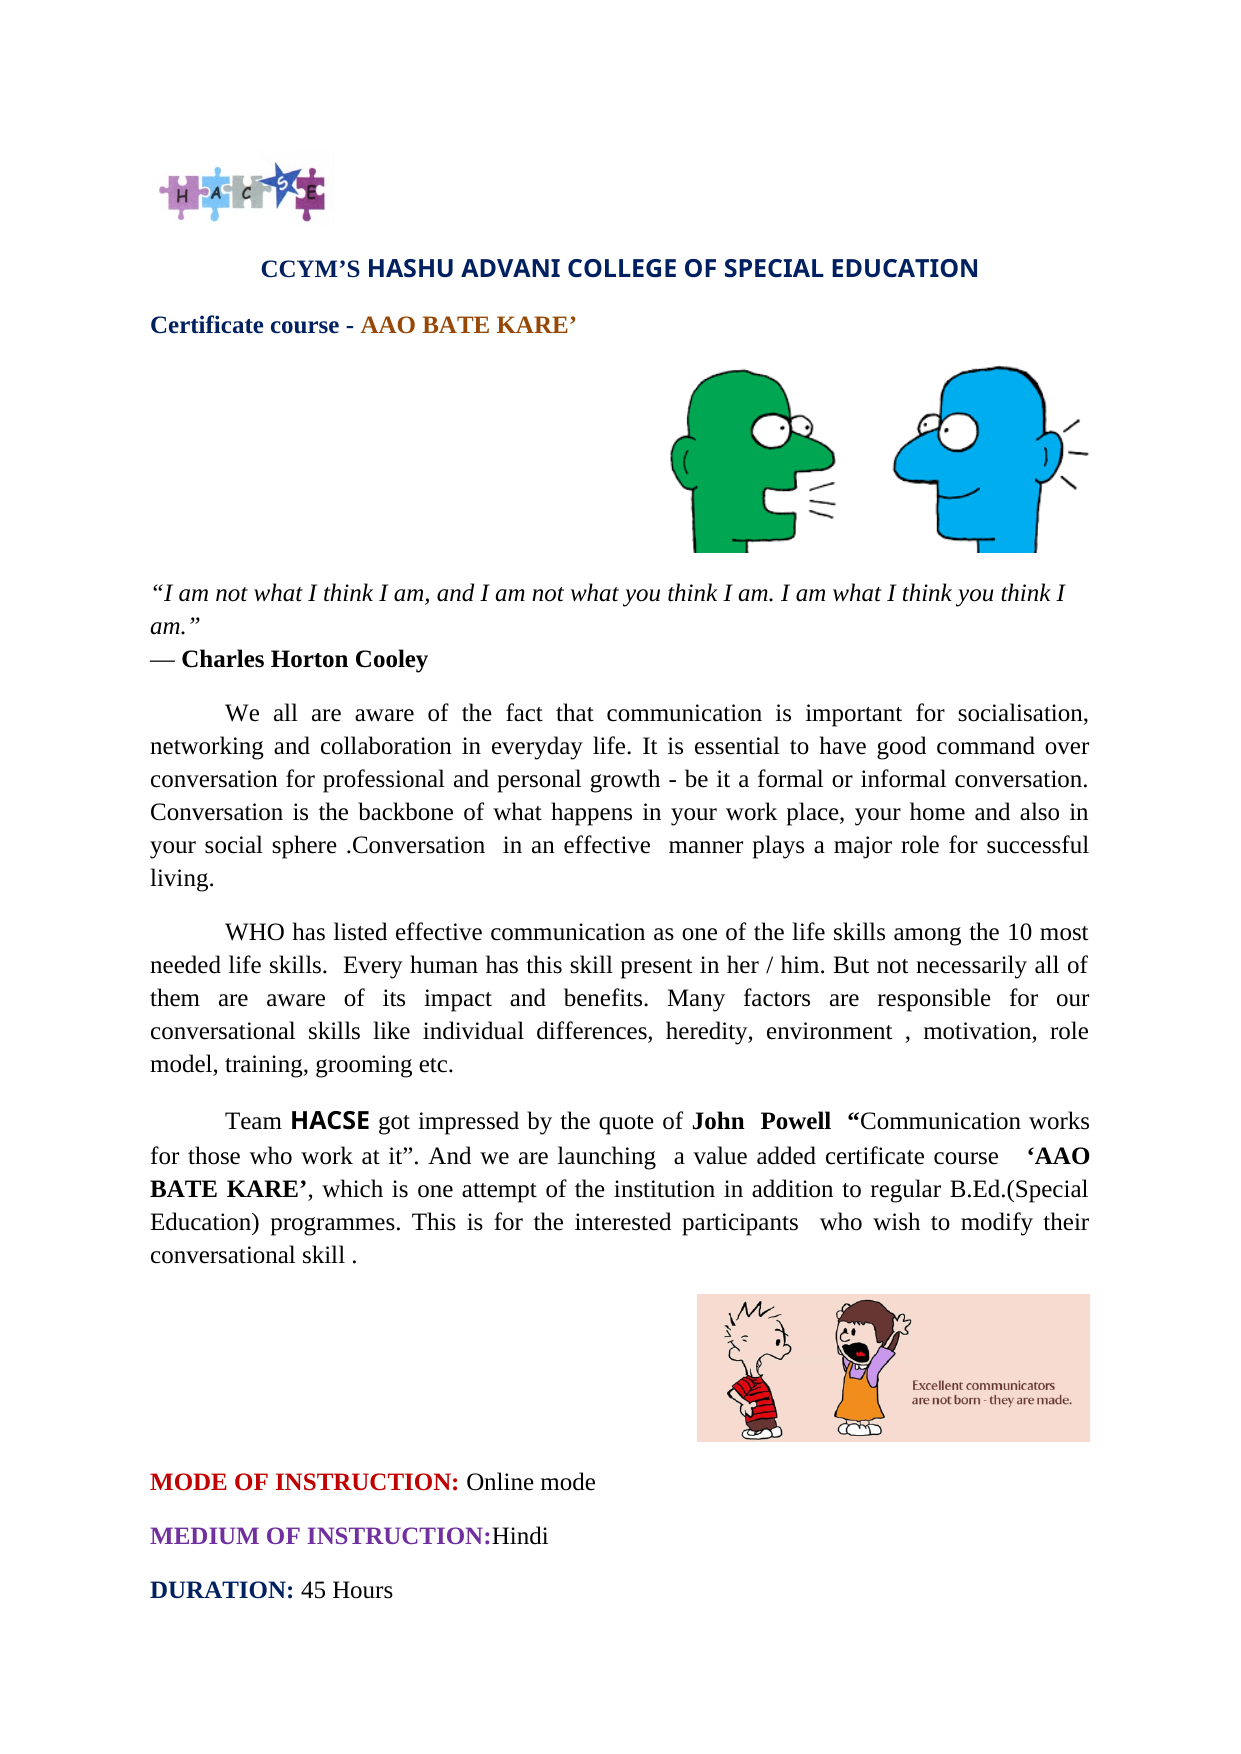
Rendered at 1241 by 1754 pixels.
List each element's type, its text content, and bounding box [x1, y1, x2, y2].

text WHO has listed effective communication as one of the life skills among the 10 most needed life skills. Every human has this skill present in her / him. But not necessarily all of them are aware of its impact and benefits. Many factors are responsible for our conversational skills like individual differences, heredity, environment , motivation, role model, training, grooming etc. [150, 917, 1090, 1078]
text We all are aware of the fact that communication is important for socialisation, networking and collaboration in everyday life. It is essential to have good command over conversation for professional and personal growth - be it a formal or informal conversation. Conversation is the backbone of what happens in your work place, your home and also in your social sphere .Conversation in an effective manner plays a major role for successful living. [150, 698, 1090, 892]
text Certificate course - AAO BATE KARE’ [150, 311, 1090, 339]
text MODE OF INSTRUCTION: Online mode [150, 1467, 1090, 1496]
text Team HACSE got impressed by the quote of John Powell “Communication works for those who work at it”. And we are launching a value added certificate course ‘AAO BATE KARE’, which is one attempt of the institution in addition to regular B.Ed.(Special Education) programmes. This is for the interested participants who wish to modify their conversational skill . [150, 1103, 1090, 1269]
picture [697, 1294, 1091, 1442]
text CCYM’S HASHU ADVANI COLLEGE OF SPECIAL EDUCATION [150, 251, 1090, 285]
picture [667, 364, 1091, 553]
text DURATION: 45 Hours [150, 1575, 1090, 1603]
text MEDIUM OF INSTRUCTION:Hindi [150, 1521, 1090, 1549]
picture [150, 150, 335, 226]
text “I am not what I think I am, and I am not what you think I am. I am what I think you think I am.” ― Charles Horton Cooley [150, 578, 1090, 673]
